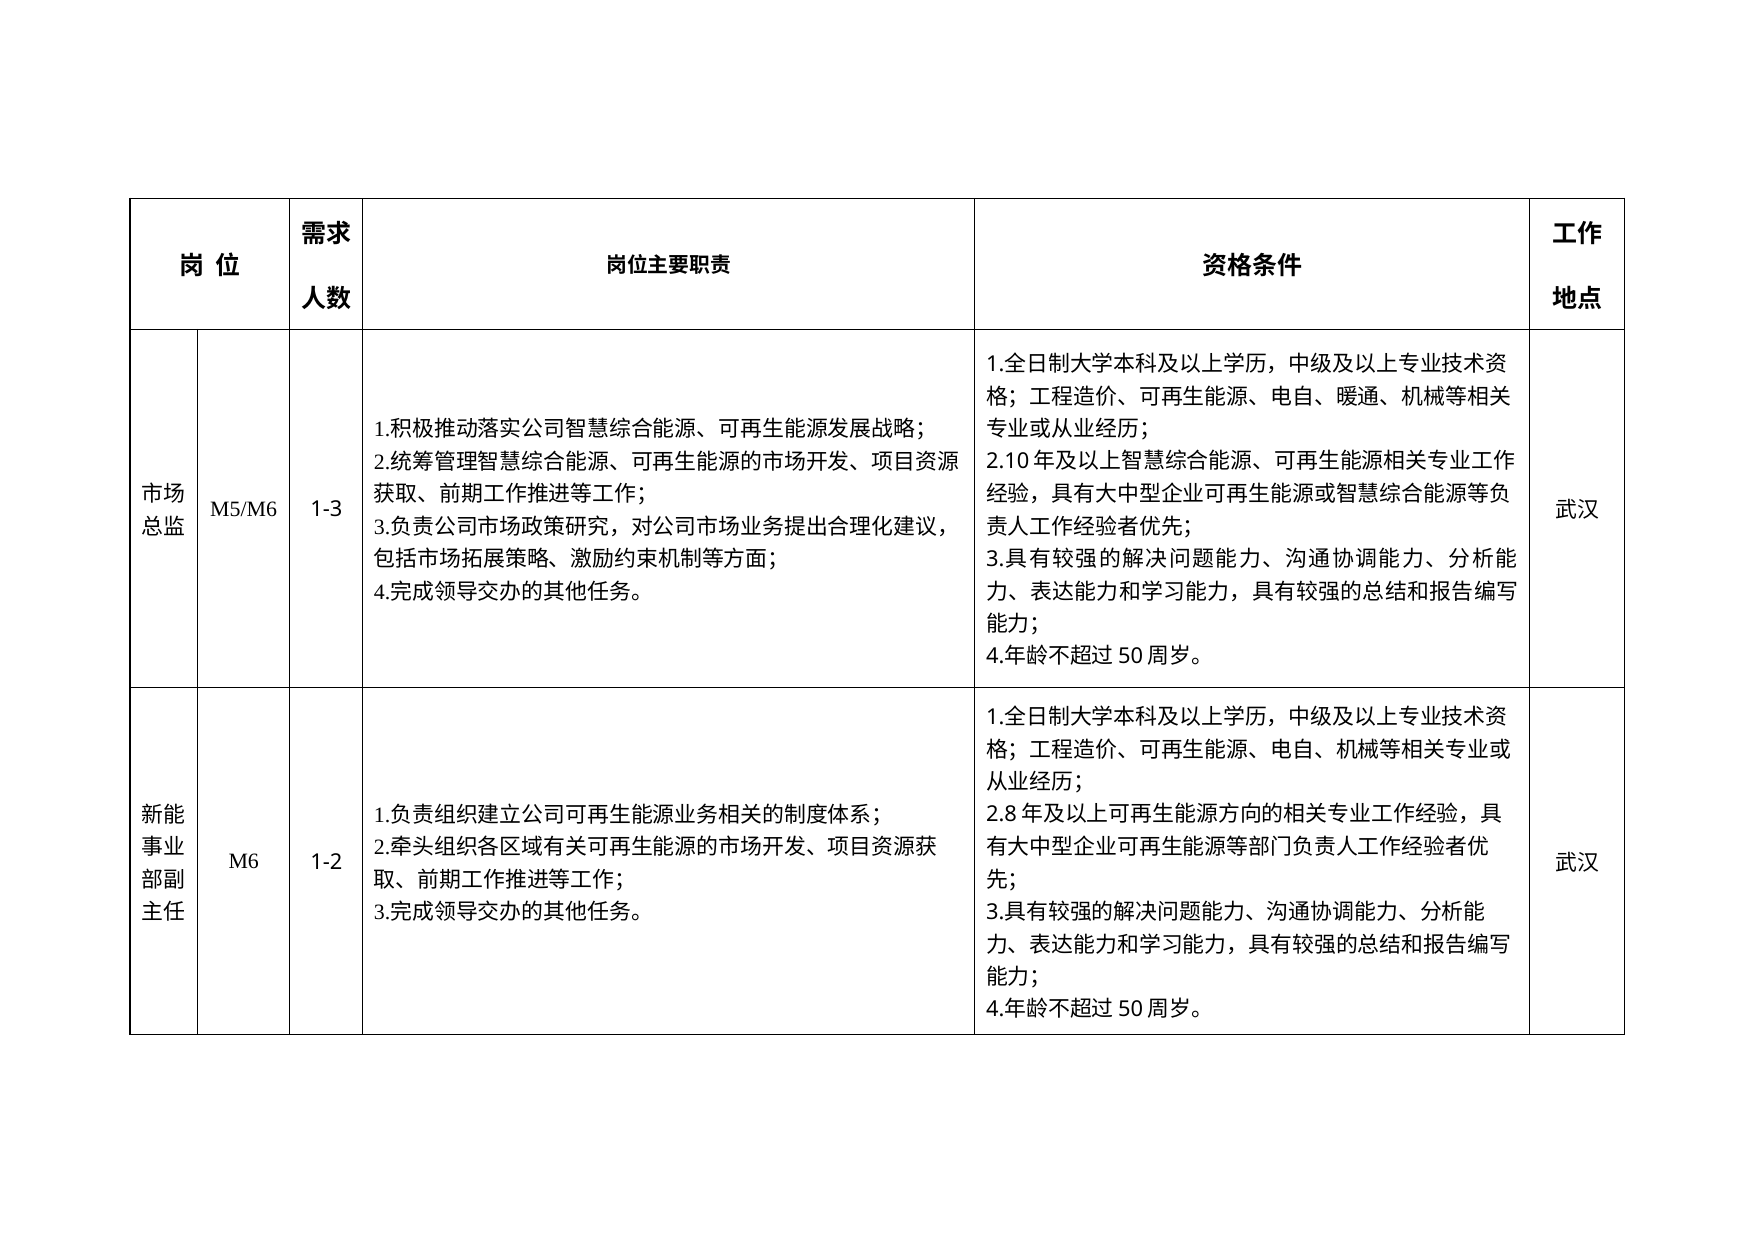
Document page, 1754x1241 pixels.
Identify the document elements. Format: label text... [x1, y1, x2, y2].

table_header 资格条件 [975, 199, 1529, 329]
table_cell 武汉 [1530, 688, 1624, 1034]
table_header 需求 人数 [290, 199, 362, 329]
table_cell 1-3 [290, 330, 362, 687]
table_cell 1.全日制大学本科及以上学历，中级及以上专业技术资格；工程造价、可再生能源、电自、暖通、机械等相关专业或从业经历； 2.10年及以上智慧综合能源、可再生能源相关专业工作经验，具有大中型企业可再生能源或智慧综合能源等负责人工作经验者优先； 3.具有较强的解决问题能力、沟通协调能力、分析能力、表达能力和学习能力，具有较强的总结和报告编写能力； 4.年龄不超过50周岁。 [975, 330, 1529, 687]
table_cell 1-2 [290, 688, 362, 1034]
table_cell 1.积极推动落实公司智慧综合能源、可再生能源发展战略； 2.统筹管理智慧综合能源、可再生能源的市场开发、项目资源获取、前期工作推进等工作； 3.负责公司市场政策研究，对公司市场业务提出合理化建议，包括市场拓展策略、激励约束机制等方面； 4.完成领导交办的其他任务。 [363, 330, 974, 687]
table_cell 新能事业部副主任 [131, 688, 197, 1034]
table_header 工作地点 [1530, 199, 1624, 329]
table_cell 武汉 [1530, 330, 1624, 687]
table_cell 市场总监 [131, 330, 197, 687]
table_cell M6 [198, 688, 289, 1034]
table_header 岗位主要职责 [363, 199, 974, 329]
table_cell 1.全日制大学本科及以上学历，中级及以上专业技术资格；工程造价、可再生能源、电自、机械等相关专业或从业经历； 2.8年及以上可再生能源方向的相关专业工作经验，具有大中型企业可再生能源等部门负责人工作经验者优先； 3.具有较强的解决问题能力、沟通协调能力、分析能力、表达能力和学习能力，具有较强的总结和报告编写能力； 4.年龄不超过50周岁。 [975, 688, 1529, 1034]
table_header 岗 位 [131, 199, 289, 329]
table_cell 1.负责组织建立公司可再生能源业务相关的制度体系； 2.牵头组织各区域有关可再生能源的市场开发、项目资源获取、前期工作推进等工作； 3.完成领导交办的其他任务。 [363, 688, 974, 1034]
table_cell M5/M6 [198, 330, 289, 687]
